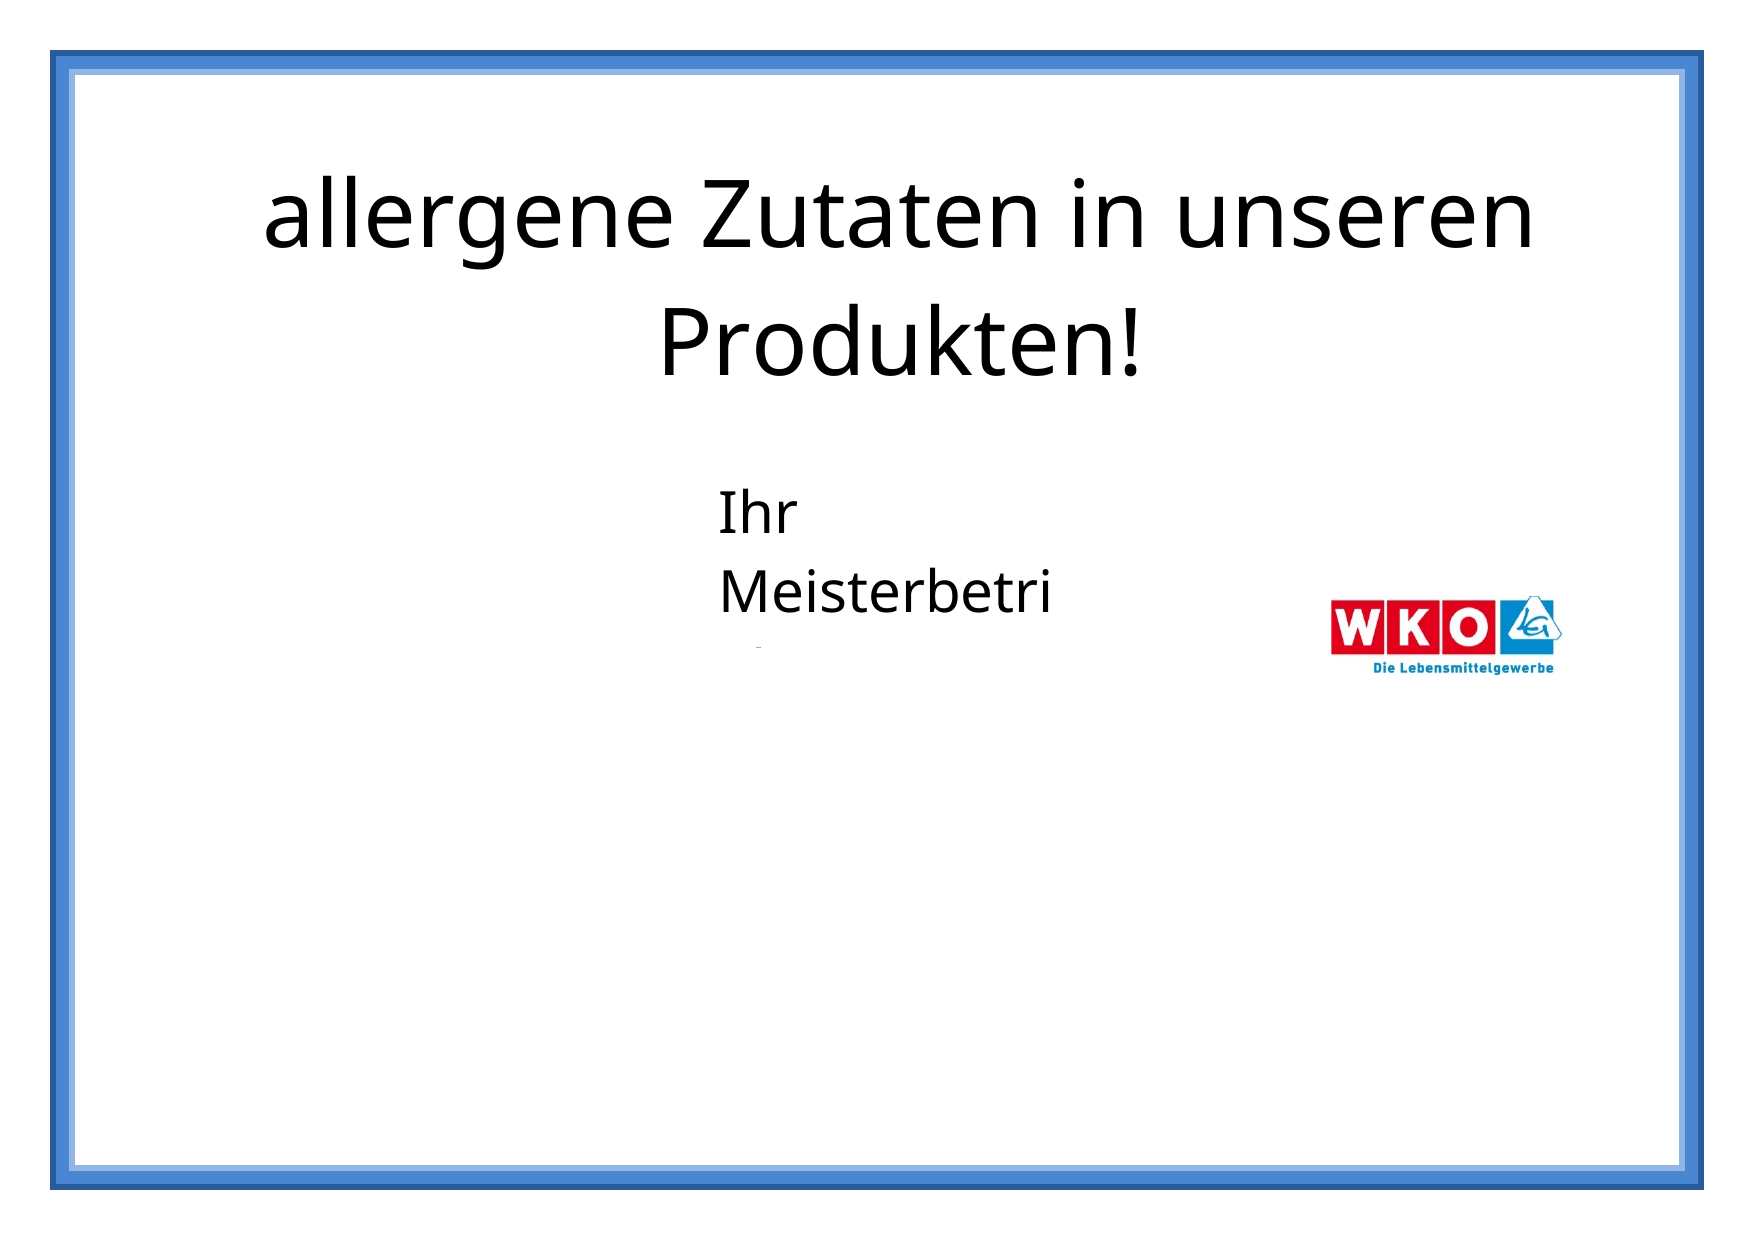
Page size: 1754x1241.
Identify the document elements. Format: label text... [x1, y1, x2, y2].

list Unsere VerkaufsmitarbeiterInnen informieren Sie gerne über allergene Zutaten in unseren Produkten! [193, 148, 1606, 403]
picture [1331, 596, 1562, 675]
